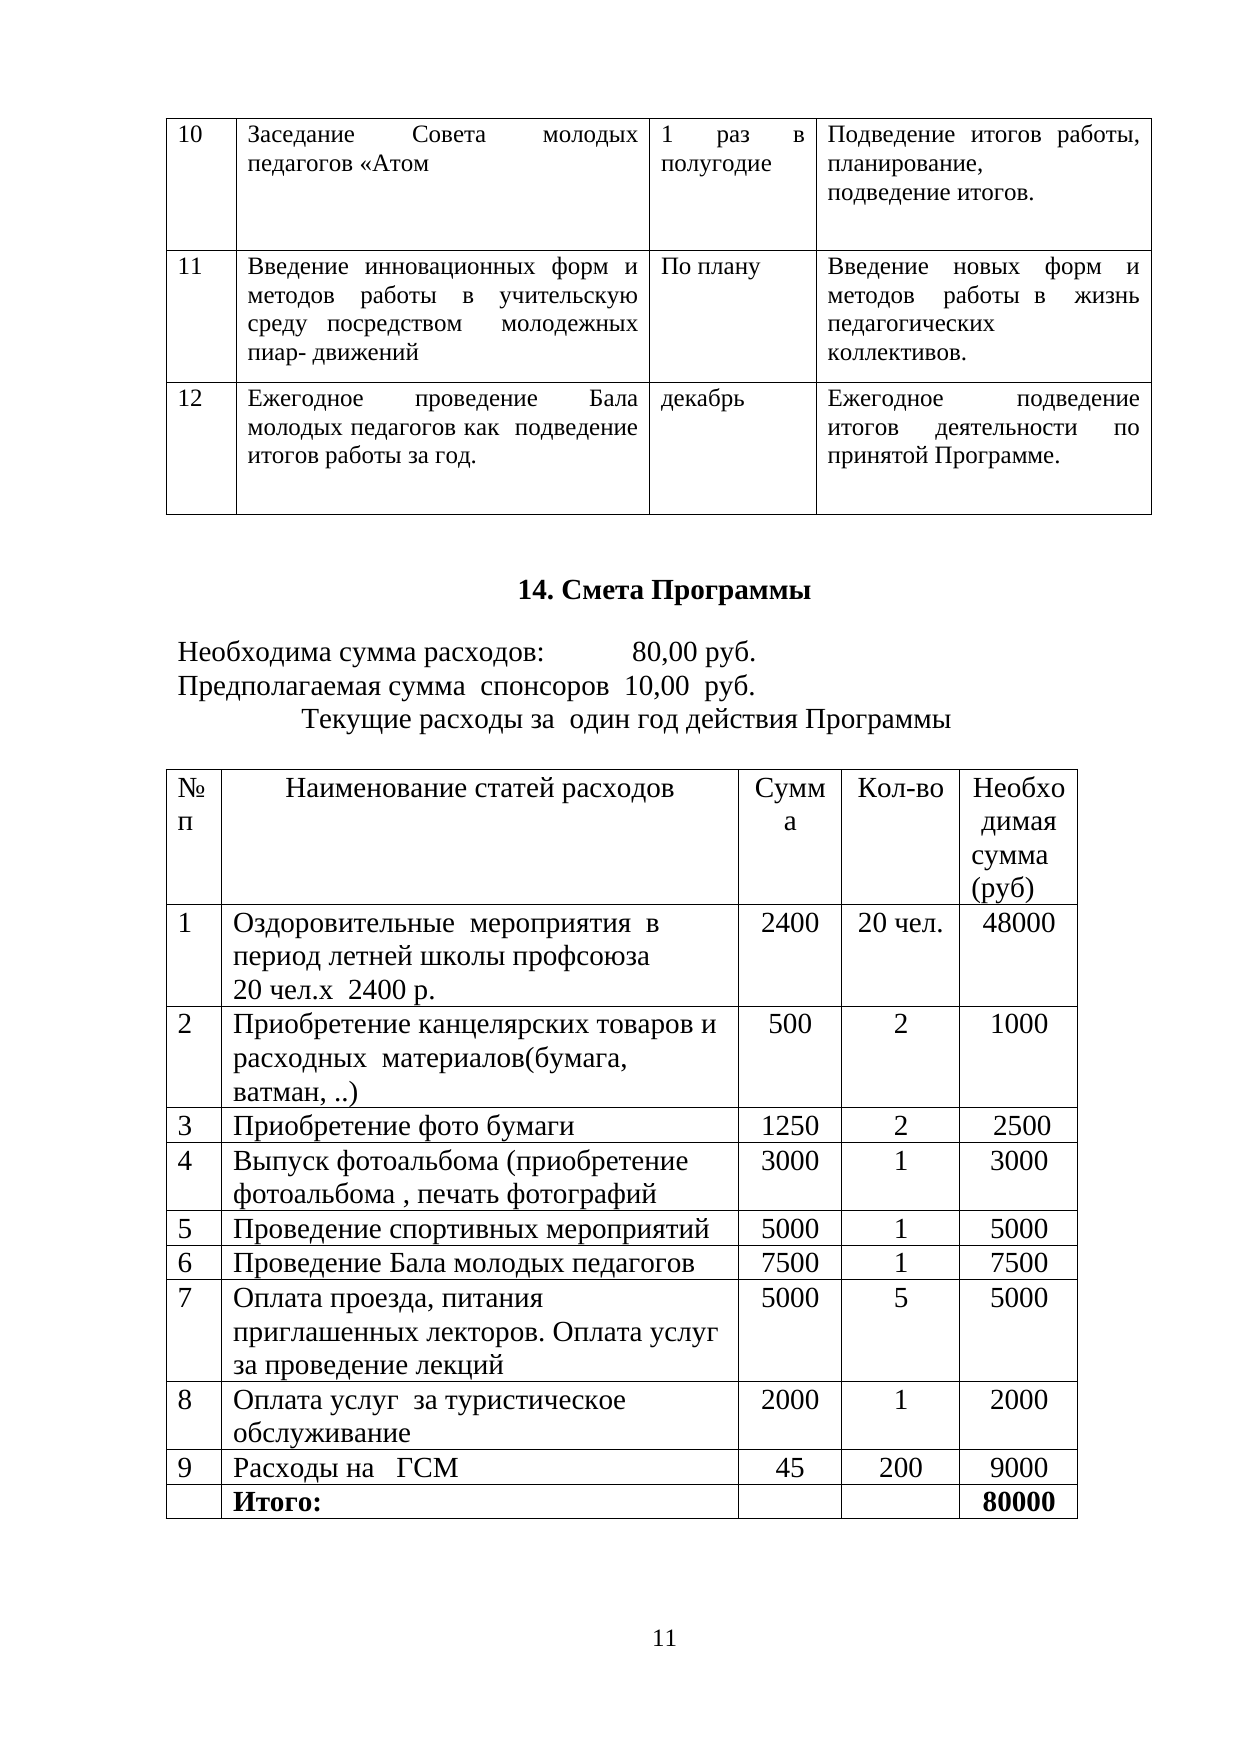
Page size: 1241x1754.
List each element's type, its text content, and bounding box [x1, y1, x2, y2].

table_cell Оздоровительные мероприятия в период летней школы профсоюза 20 чел.х 2400 р. [222, 905, 738, 1006]
table_cell 2000 [960, 1382, 1077, 1449]
table_cell 1000 [960, 1007, 1077, 1107]
table_cell 500 [739, 1007, 841, 1107]
table_cell 5 [167, 1211, 221, 1244]
table_cell 80000 [960, 1485, 1077, 1518]
table_cell 20 чел. [842, 905, 959, 1006]
table_cell 48000 [960, 905, 1077, 1006]
table_cell 2 [167, 1007, 221, 1107]
table_cell 1 [842, 1211, 959, 1244]
table_cell 1250 [739, 1108, 841, 1142]
table_cell 1 [842, 1382, 959, 1449]
table_cell Заседание Совета молодых педагогов «Атом [237, 119, 649, 250]
table_cell 5000 [960, 1211, 1077, 1244]
table_cell 7 [167, 1280, 221, 1381]
table_cell 200 [842, 1450, 959, 1483]
table_header № п [167, 770, 221, 904]
table_cell Расходы на ГСМ [222, 1450, 738, 1483]
table_cell 4 [167, 1143, 221, 1210]
table_cell 2 [842, 1007, 959, 1107]
text Текущие расходы за один год действия Программы [177, 702, 1152, 735]
table_header Кол-во [842, 770, 959, 904]
table_cell [167, 1485, 221, 1518]
table_cell 8 [167, 1382, 221, 1449]
table_cell 2000 [739, 1382, 841, 1449]
table_cell 2400 [739, 905, 841, 1006]
text 14. Смета Программы [177, 572, 1152, 606]
table_cell 3 [167, 1108, 221, 1142]
table_header Сумма [739, 770, 841, 904]
table_cell 5 [842, 1280, 959, 1381]
table_cell 7500 [960, 1246, 1077, 1279]
table_cell Подведение итогов работы, планирование, подведение итогов. [817, 119, 1151, 250]
table_cell По плану [650, 251, 816, 382]
table_cell Проведение спортивных мероприятий [222, 1211, 738, 1244]
table_cell 2 [842, 1108, 959, 1142]
table_cell Приобретение канцелярских товаров и расходных материалов(бумага, ватман, ..) [222, 1007, 738, 1107]
table_cell Ежегодное проведение Бала молодых педагогов как подведение итогов работы за год. [237, 383, 649, 514]
table_cell 5000 [739, 1280, 841, 1381]
table_cell 1 [167, 905, 221, 1006]
table_cell Введение инновационных форм и методов работы в учительскую среду посредством молодежных пиар- движений [237, 251, 649, 382]
table_cell 9 [167, 1450, 221, 1483]
table_cell 5000 [739, 1211, 841, 1244]
table_cell 1 [842, 1246, 959, 1279]
table_cell Приобретение фото бумаги [222, 1108, 738, 1142]
table_cell 2500 [960, 1108, 1077, 1142]
table_cell Введение новых форм и методов работы в жизнь педагогических коллективов. [817, 251, 1151, 382]
table_cell Итого: [222, 1485, 738, 1518]
table_cell 11 [167, 251, 236, 382]
table_cell [739, 1485, 841, 1518]
table_cell 3000 [739, 1143, 841, 1210]
table_cell 5000 [960, 1280, 1077, 1381]
table_cell Проведение Бала молодых педагогов [222, 1246, 738, 1279]
text Необходима сумма расходов: 80,00 руб. [177, 634, 1152, 668]
table_cell 1 [842, 1143, 959, 1210]
text Предполагаемая сумма спонсоров 10,00 руб. [177, 668, 1152, 702]
table_cell 3000 [960, 1143, 1077, 1210]
table_cell Выпуск фотоальбома (приобретение фотоальбома , печать фотографий [222, 1143, 738, 1210]
table_cell 7500 [739, 1246, 841, 1279]
table_cell 10 [167, 119, 236, 250]
table_cell 12 [167, 383, 236, 514]
table_cell 45 [739, 1450, 841, 1483]
table_header Необходимая сумма (руб) [960, 770, 1077, 904]
table_cell декабрь [650, 383, 816, 514]
table_cell 6 [167, 1246, 221, 1279]
table_cell [842, 1485, 959, 1518]
table_cell 1 раз в полугодие [650, 119, 816, 250]
table_cell Оплата услуг за туристическое обслуживание [222, 1382, 738, 1449]
table_header Наименование статей расходов [222, 770, 738, 904]
table_cell 9000 [960, 1450, 1077, 1483]
table_cell Ежегодное подведение итогов деятельности по принятой Программе. [817, 383, 1151, 514]
table_cell Оплата проезда, питания приглашенных лекторов. Оплата услуг за проведение лекций [222, 1280, 738, 1381]
